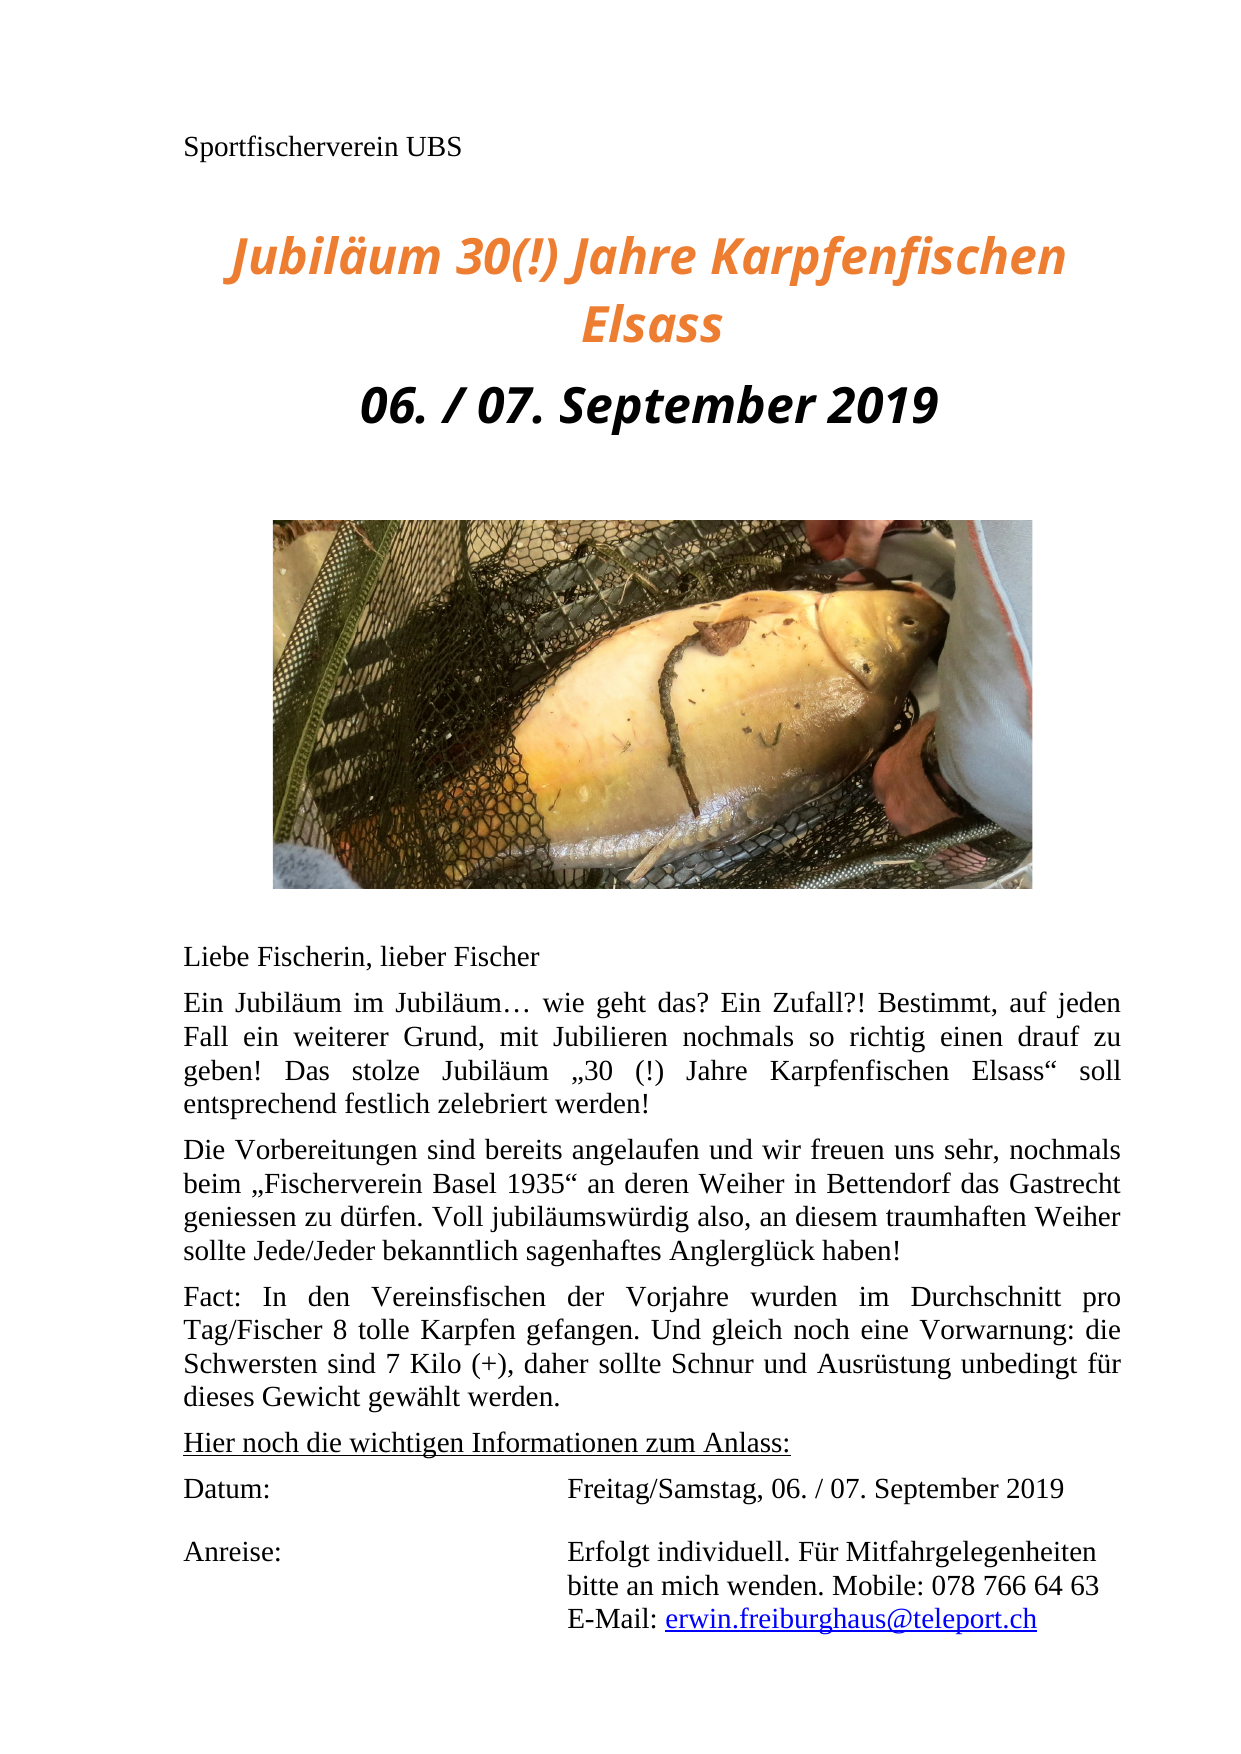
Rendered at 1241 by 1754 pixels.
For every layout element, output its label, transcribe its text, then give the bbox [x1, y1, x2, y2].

text 06. / 07. September 2019 [183, 370, 1122, 438]
text Fact: In den Vereinsfischen der Vorjahre wurden im Durchschnitt pro Tag/Fischer 8 tolle Karpfen gefangen. Und gleich noch eine Vorwarnung: die Schwersten sind 7 Kilo (+), daher sollte Schnur und Ausrüstung unbedingt für dieses Gewicht gewählt werden. [183, 1279, 1122, 1413]
text Ein Jubiläum im Jubiläum… wie geht das? Ein Zufall?! Bestimmt, auf jeden Fall ein weiterer Grund, mit Jubilieren nochmals so richtig einen drauf zu geben! Das stolze Jubiläum „30 (!) Jahre Karpfenfischen Elsass“ soll entsprechend festlich zelebriert werden! [183, 986, 1122, 1120]
text Sportfischerverein UBS [183, 129, 1122, 163]
text Die Vorbereitungen sind bereits angelaufen und wir freuen uns sehr, nochmals beim „Fischerverein Basel 1935“ an deren Weiher in Bettendorf das Gastrecht geniessen zu dürfen. Voll jubiläumswürdig also, an diesem traumhaften Weiher sollte Jede/Jeder bekanntlich sagenhaftes Anglerglück haben! [183, 1132, 1122, 1266]
text Hier noch die wichtigen Informationen zum Anlass: [183, 1426, 1122, 1459]
text Anreise: Erfolgt individuell. Für Mitfahrgelegenheiten bitte an mich wenden. Mobile: 078 766 64 63 E-Mail: erwin.freiburghaus@teleport.ch [183, 1534, 1122, 1635]
text Datum: Freitag/Samstag, 06. / 07. September 2019 [183, 1472, 1122, 1505]
text Liebe Fischerin, lieber Fischer [183, 939, 1122, 973]
picture [272, 520, 1033, 889]
text Jubiläum 30(!) Jahre Karpfenfischen Elsass [183, 221, 1122, 357]
